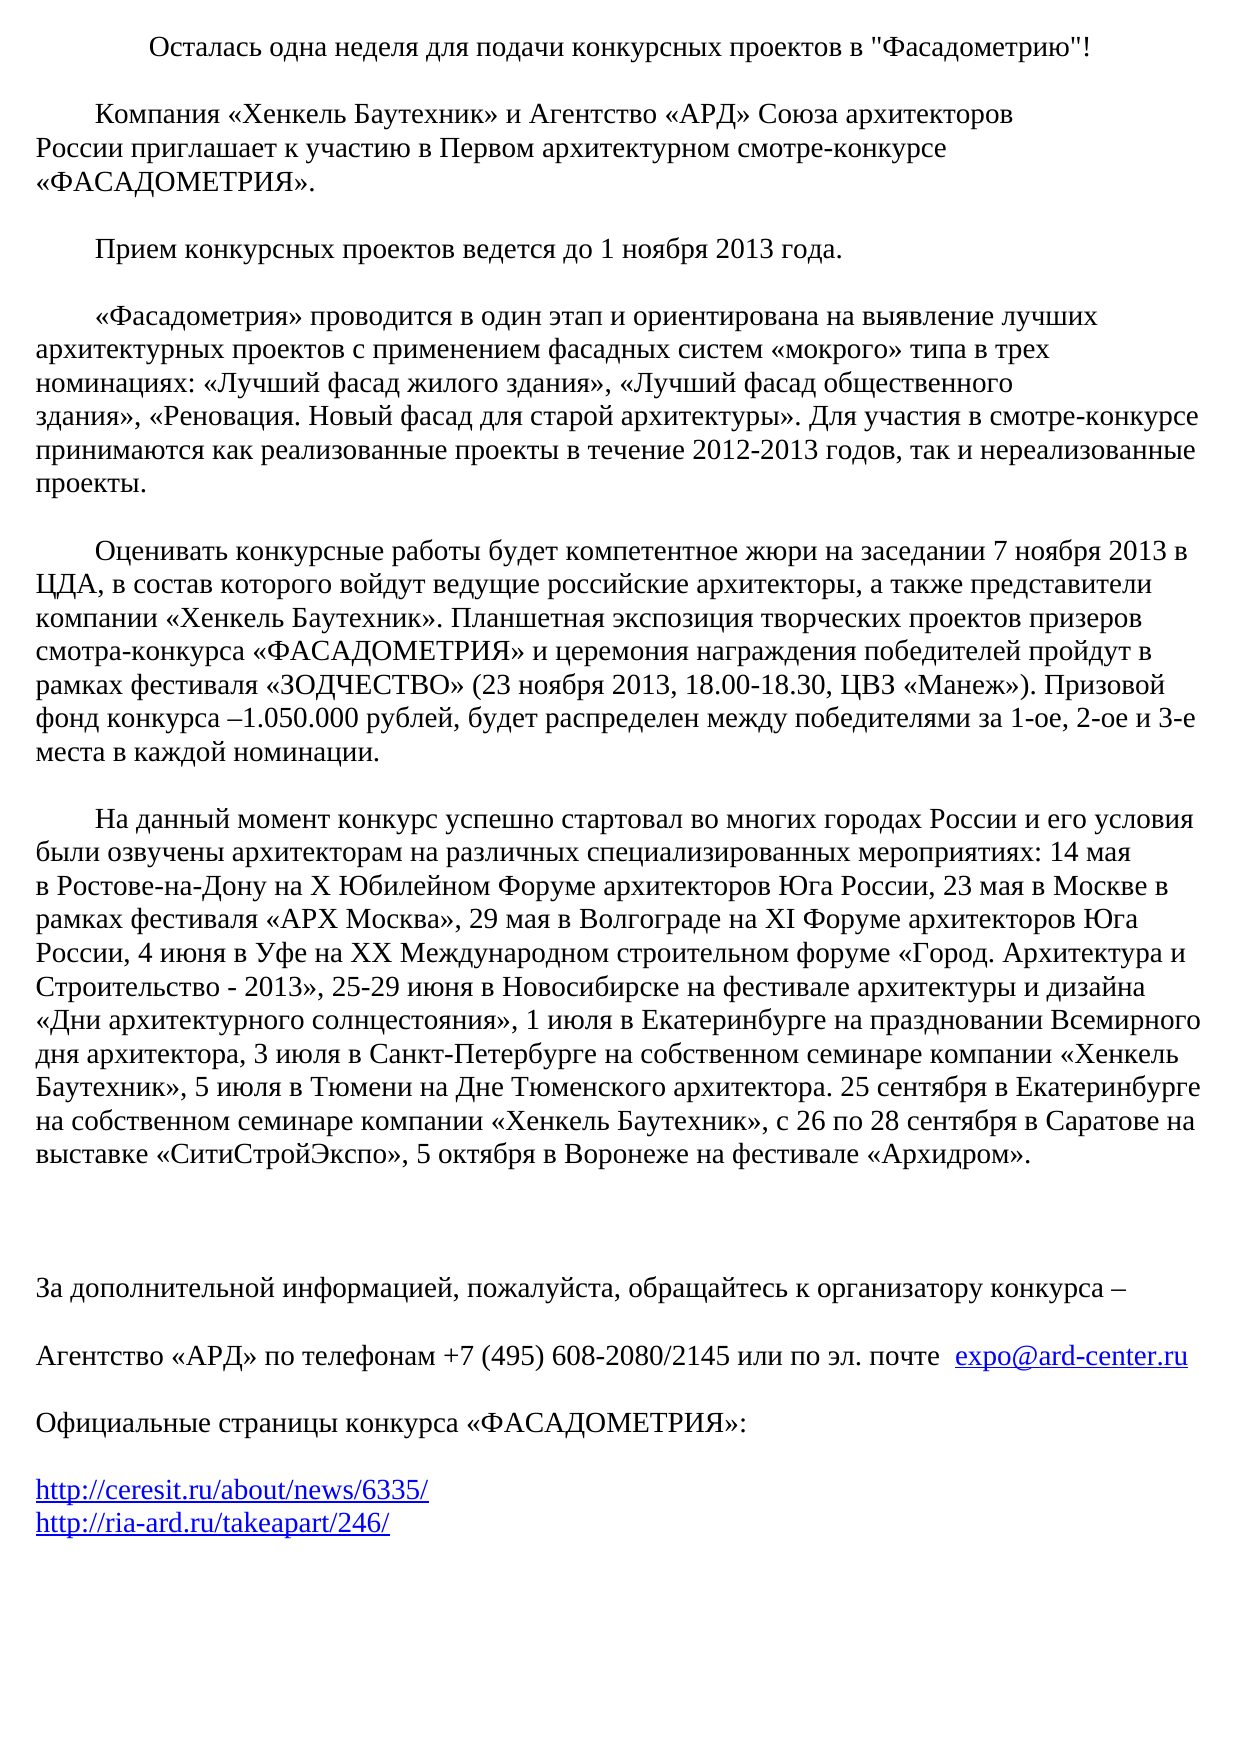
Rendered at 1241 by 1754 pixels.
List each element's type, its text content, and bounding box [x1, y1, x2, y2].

text http://ceresit.ru/about/news/6335/ [35, 1472, 1205, 1505]
text Прием конкурсных проектов ведется до 1 ноября 2013 года. [35, 231, 1205, 264]
text Официальные страницы конкурса «ФАСАДОМЕТРИЯ»: [35, 1405, 1205, 1438]
text http://ria-ard.ru/takeapart/246/ [35, 1505, 1205, 1539]
text Компания «Хенкель Баутехник» и Агентство «АРД» Союза архитекторов России приглашает к участию в Первом архитектурном смотре-конкурсе «ФАСАДОМЕТРИЯ». [35, 97, 1205, 197]
text На данный момент конкурс успешно стартовал во многих городах России и его условия были озвучены архитекторам на различных специализированных мероприятиях: 14 мая в Ростове-на-Дону на Х Юбилейном Форуме архитекторов Юга России, 23 мая в Москве в рамках фестиваля «АРХ Москва», 29 мая в Волгограде на XI Форуме архитекторов Юга России, 4 июня в Уфе на XX Международном строительном форуме «Город. Архитектура и Строительство - 2013», 25-29 июня в Новосибирске на фестивале архитектуры и дизайна «Дни архитектурного солнцестояния», 1 июля в Екатеринбурге на праздновании Всемирного дня архитектора, 3 июля в Санкт-Петербурге на собственном семинаре компании «Хенкель Баутехник», 5 июля в Тюмени на Дне Тюменского архитектора. 25 сентября в Екатеринбурге на собственном семинаре компании «Хенкель Баутехник», с 26 по 28 сентября в Саратове на выставке «СитиСтройЭкспо», 5 октября в Воронеже на фестивале «Архидром». [35, 801, 1205, 1170]
text Осталась одна неделя для подачи конкурсных проектов в "Фасадометрию"! [35, 29, 1205, 63]
text За дополнительной информацией, пожалуйста, обращайтесь к организатору конкурса – [35, 1271, 1205, 1304]
text «Фасадометрия» проводится в один этап и ориентирована на выявление лучших архитектурных проектов с применением фасадных систем «мокрого» типа в трех номинациях: «Лучший фасад жилого здания», «Лучший фасад общественного здания», «Реновация. Новый фасад для старой архитектуры». Для участия в смотре-конкурсе принимаются как реализованные проекты в течение 2012-2013 годов, так и нереализованные проекты. [35, 298, 1205, 499]
text Агентство «АРД» по телефонам +7 (495) 608-2080/2145 или по эл. почте expo@ard-center.ru [35, 1338, 1205, 1371]
text Оценивать конкурсные работы будет компетентное жюри на заседании 7 ноября 2013 в ЦДА, в состав которого войдут ведущие российские архитекторы, а также представители компании «Хенкель Баутехник». Планшетная экспозиция творческих проектов призеров смотра-конкурса «ФАСАДОМЕТРИЯ» и церемония награждения победителей пройдут в рамках фестиваля «ЗОДЧЕСТВО» (23 ноября 2013, 18.00-18.30, ЦВЗ «Манеж»). Призовой фонд конкурса –1.050.000 рублей, будет распределен между победителями за 1-ое, 2-ое и 3-е места в каждой номинации. [35, 533, 1205, 767]
